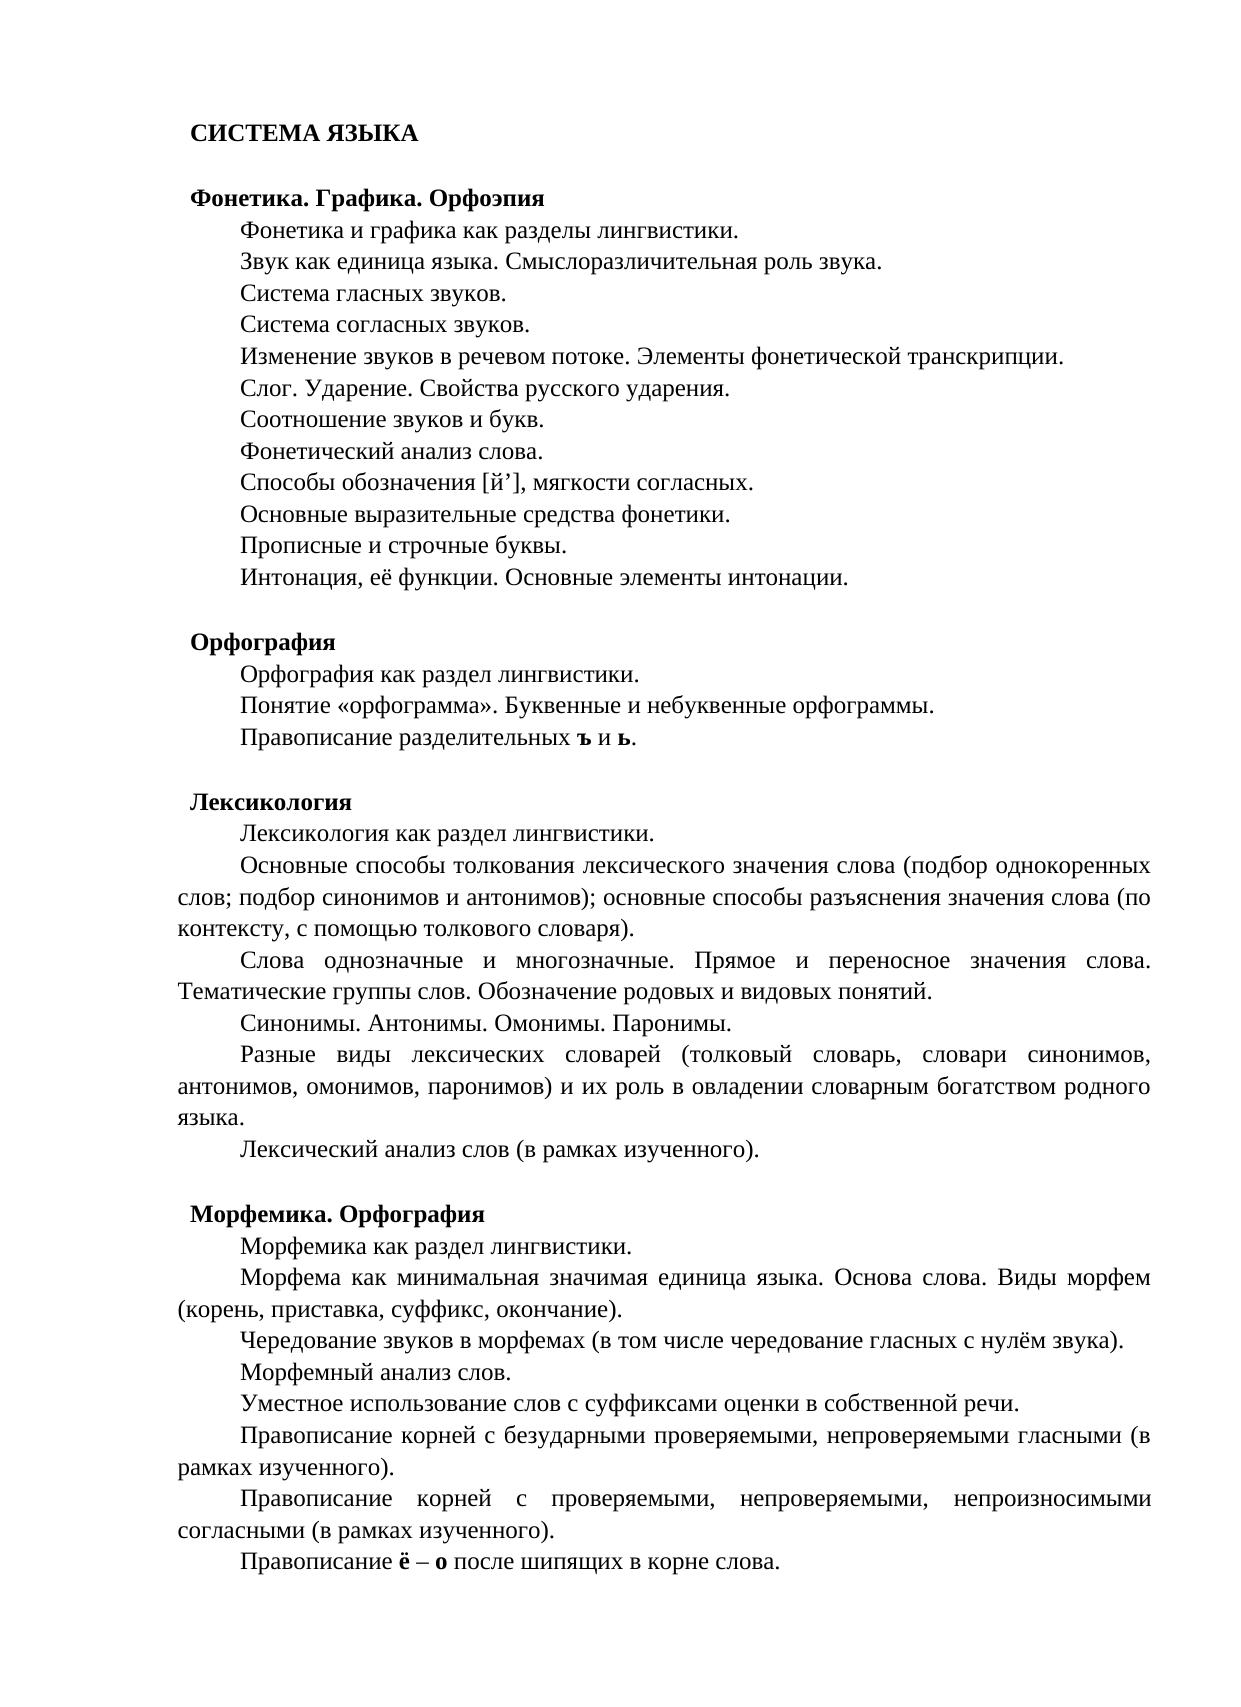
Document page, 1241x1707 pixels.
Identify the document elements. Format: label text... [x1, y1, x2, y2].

text Способы обозначения [й’], мягкости согласных. [177, 467, 1152, 496]
text Интонация, её функции. Основные элементы интонации. [177, 562, 1152, 591]
text Чередование звуков в морфемах (в том числе чередование гласных с нулём звука). [177, 1325, 1152, 1354]
text Морфема как минимальная значимая единица языка. Основа слова. Виды морфем (корень, приставка, суффикс, окончание). [177, 1262, 1152, 1323]
text СИСТЕМА ЯЗЫКА [190, 118, 1152, 147]
text Фонетика. Графика. Орфоэпия [190, 183, 1152, 212]
text Лексикология как раздел лингвистики. [177, 818, 1152, 847]
text Разные виды лексических словарей (толковый словарь, словари синонимов, антонимов, омонимов, паронимов) и их роль в овладении словарным богатством родного языка. [177, 1039, 1152, 1131]
text Соотношение звуков и букв. [177, 404, 1152, 433]
text Слог. Ударение. Свойства русского ударения. [177, 373, 1152, 401]
text Звук как единица языка. Смыслоразличительная роль звука. [177, 246, 1152, 275]
text Слова однозначные и многозначные. Прямое и переносное значения слова. Тематические группы слов. Обозначение родовых и видовых понятий. [177, 945, 1152, 1005]
text Морфемный анализ слов. [177, 1357, 1152, 1386]
text Фонетика и графика как разделы лингвистики. [177, 215, 1152, 243]
text Прописные и строчные буквы. [177, 530, 1152, 559]
text Система согласных звуков. [177, 309, 1152, 338]
text Правописание ё – о после шипящих в корне слова. [177, 1546, 1152, 1575]
text Лексикология [190, 787, 1152, 816]
text Понятие «орфограмма». Буквенные и небуквенные орфограммы. [177, 690, 1152, 719]
text Орфография как раздел лингвистики. [177, 659, 1152, 687]
text Лексический анализ слов (в рамках изученного). [177, 1134, 1152, 1163]
text Основные способы толкования лексического значения слова (подбор однокоренных слов; подбор синонимов и антонимов); основные способы разъяснения значения слова (по контексту, с помощью толкового словаря). [177, 850, 1152, 942]
text Орфография [190, 627, 1152, 656]
text Фонетический анализ слова. [177, 436, 1152, 464]
text Уместное использование слов с суффиксами оценки в собственной речи. [177, 1388, 1152, 1417]
text Морфемика как раздел лингвистики. [177, 1231, 1152, 1259]
text Морфемика. Орфография [190, 1199, 1152, 1228]
text Правописание корней с проверяемыми, непроверяемыми, ­непроизносимыми согласными (в рамках изученного). [177, 1483, 1152, 1543]
text Система гласных звуков. [177, 278, 1152, 307]
text Изменение звуков в речевом потоке. Элементы фонетической транскрипции. [177, 341, 1152, 370]
text Основные выразительные средства фонетики. [177, 499, 1152, 528]
text Правописание разделительных ъ и ь. [177, 722, 1152, 751]
text Синонимы. Антонимы. Омонимы. Паронимы. [177, 1008, 1152, 1037]
text Правописание корней с безударными проверяемыми, непроверяемыми гласными (в рамках изученного). [177, 1420, 1152, 1480]
